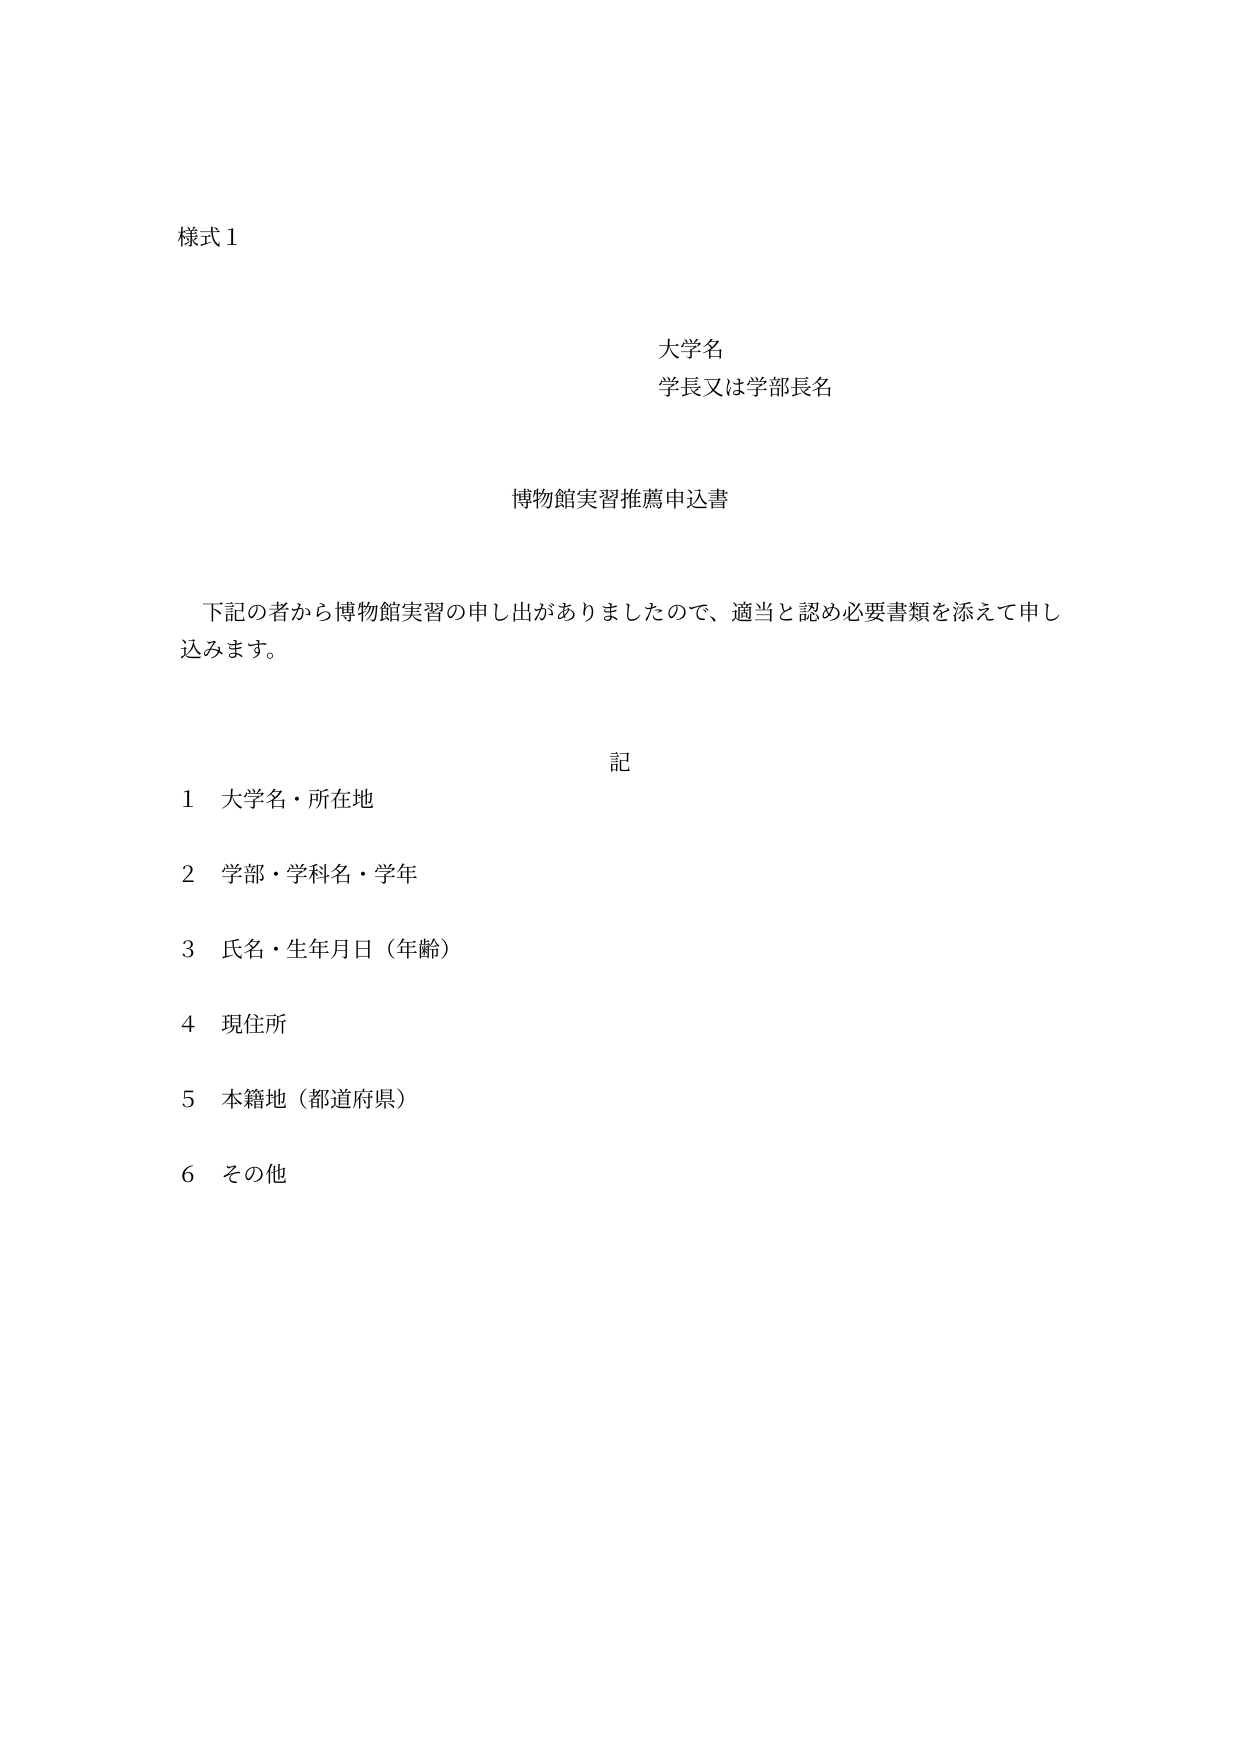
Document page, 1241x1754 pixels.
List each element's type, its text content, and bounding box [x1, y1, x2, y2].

text ６ その他 [177, 1154, 1063, 1192]
text １ 大学名・所在地 [177, 779, 1063, 817]
text ５ 本籍地（都道府県） [177, 1079, 1063, 1117]
text ４ 現住所 [177, 1004, 1063, 1042]
subtitle 記 [177, 742, 1063, 779]
text ３ 氏名・生年月日（年齢） [177, 929, 1063, 967]
text 大学名 [199, 329, 1063, 367]
text 様式１ [177, 217, 1063, 254]
text 学長又は学部長名 [199, 367, 1063, 404]
text ２ 学部・学科名・学年 [177, 854, 1063, 892]
text 下記の者から博物館実習の申し出がありましたので、適当と認め必要書類を添えて申し込みます。 [180, 592, 1063, 667]
text 博物館実習推薦申込書 [177, 479, 1063, 517]
